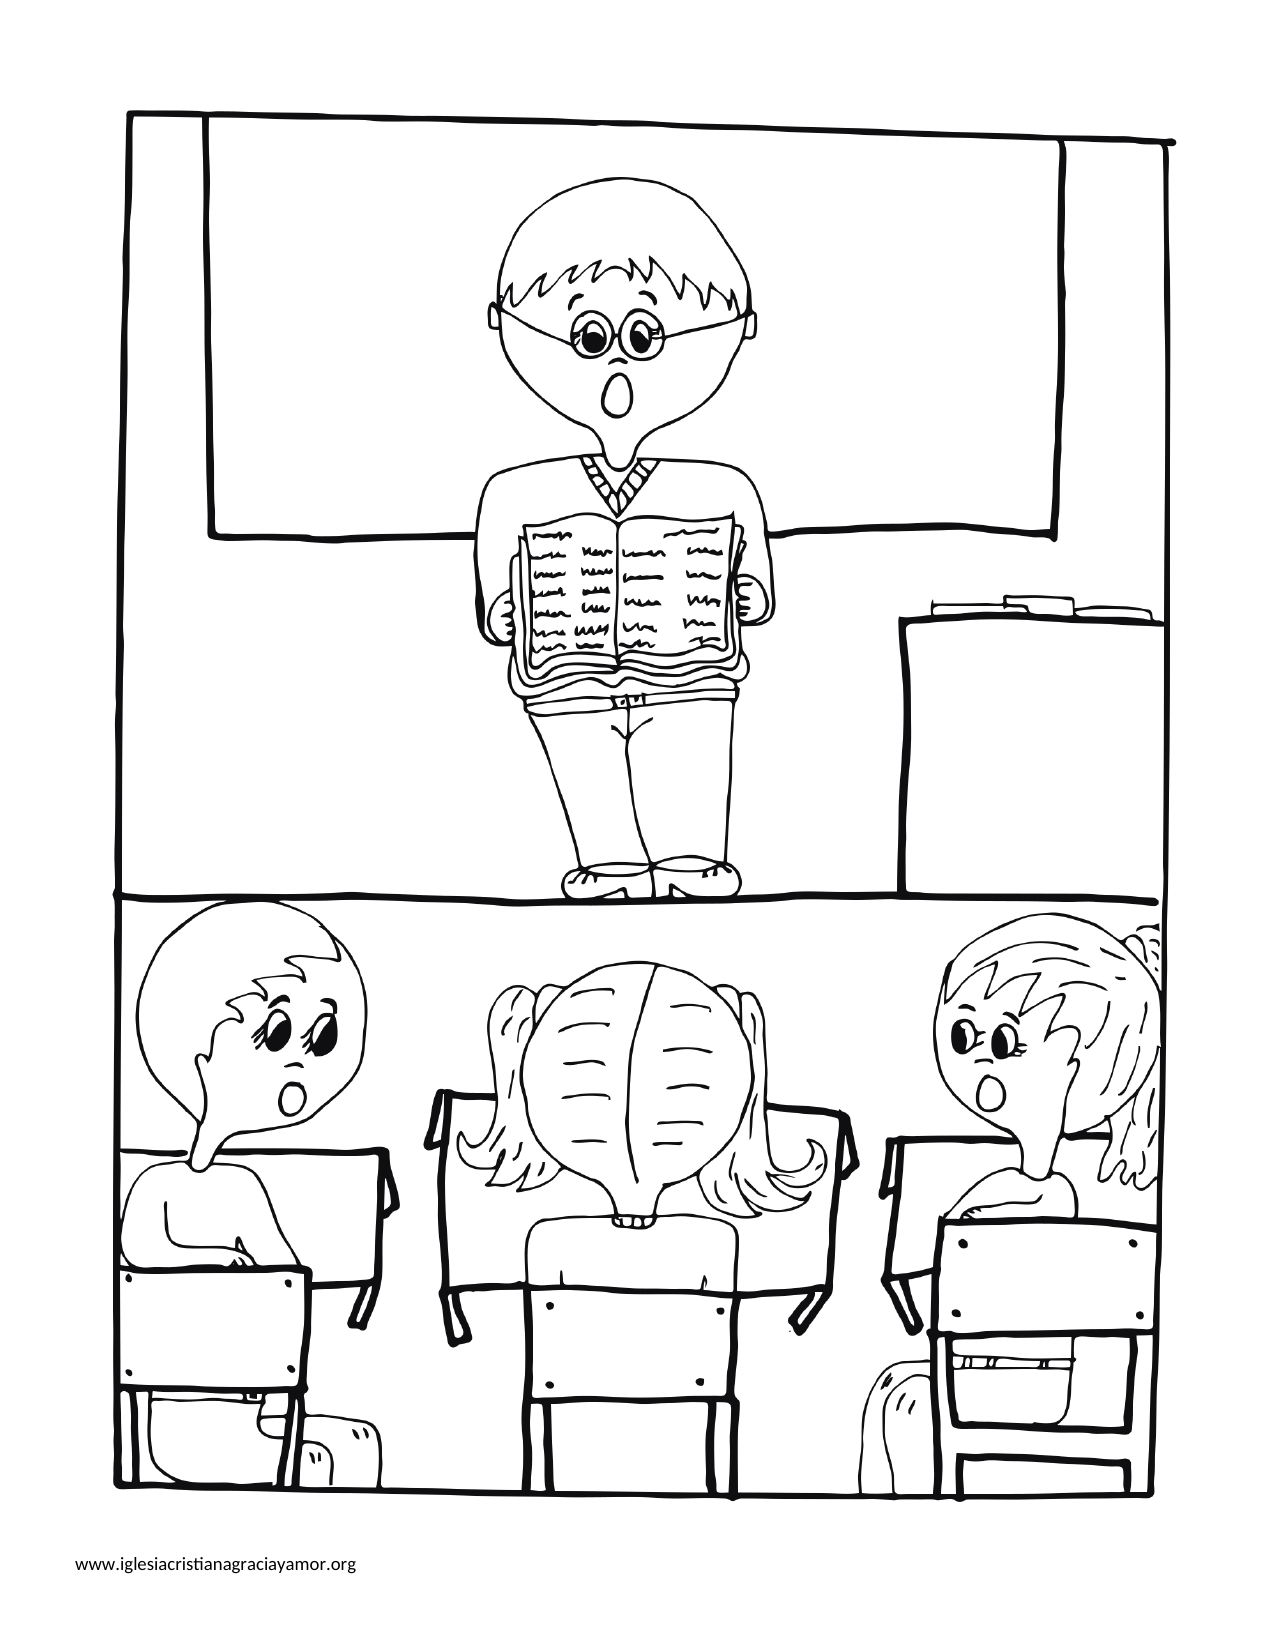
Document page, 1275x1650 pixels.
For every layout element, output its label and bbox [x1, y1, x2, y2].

picture [94, 103, 1181, 1507]
